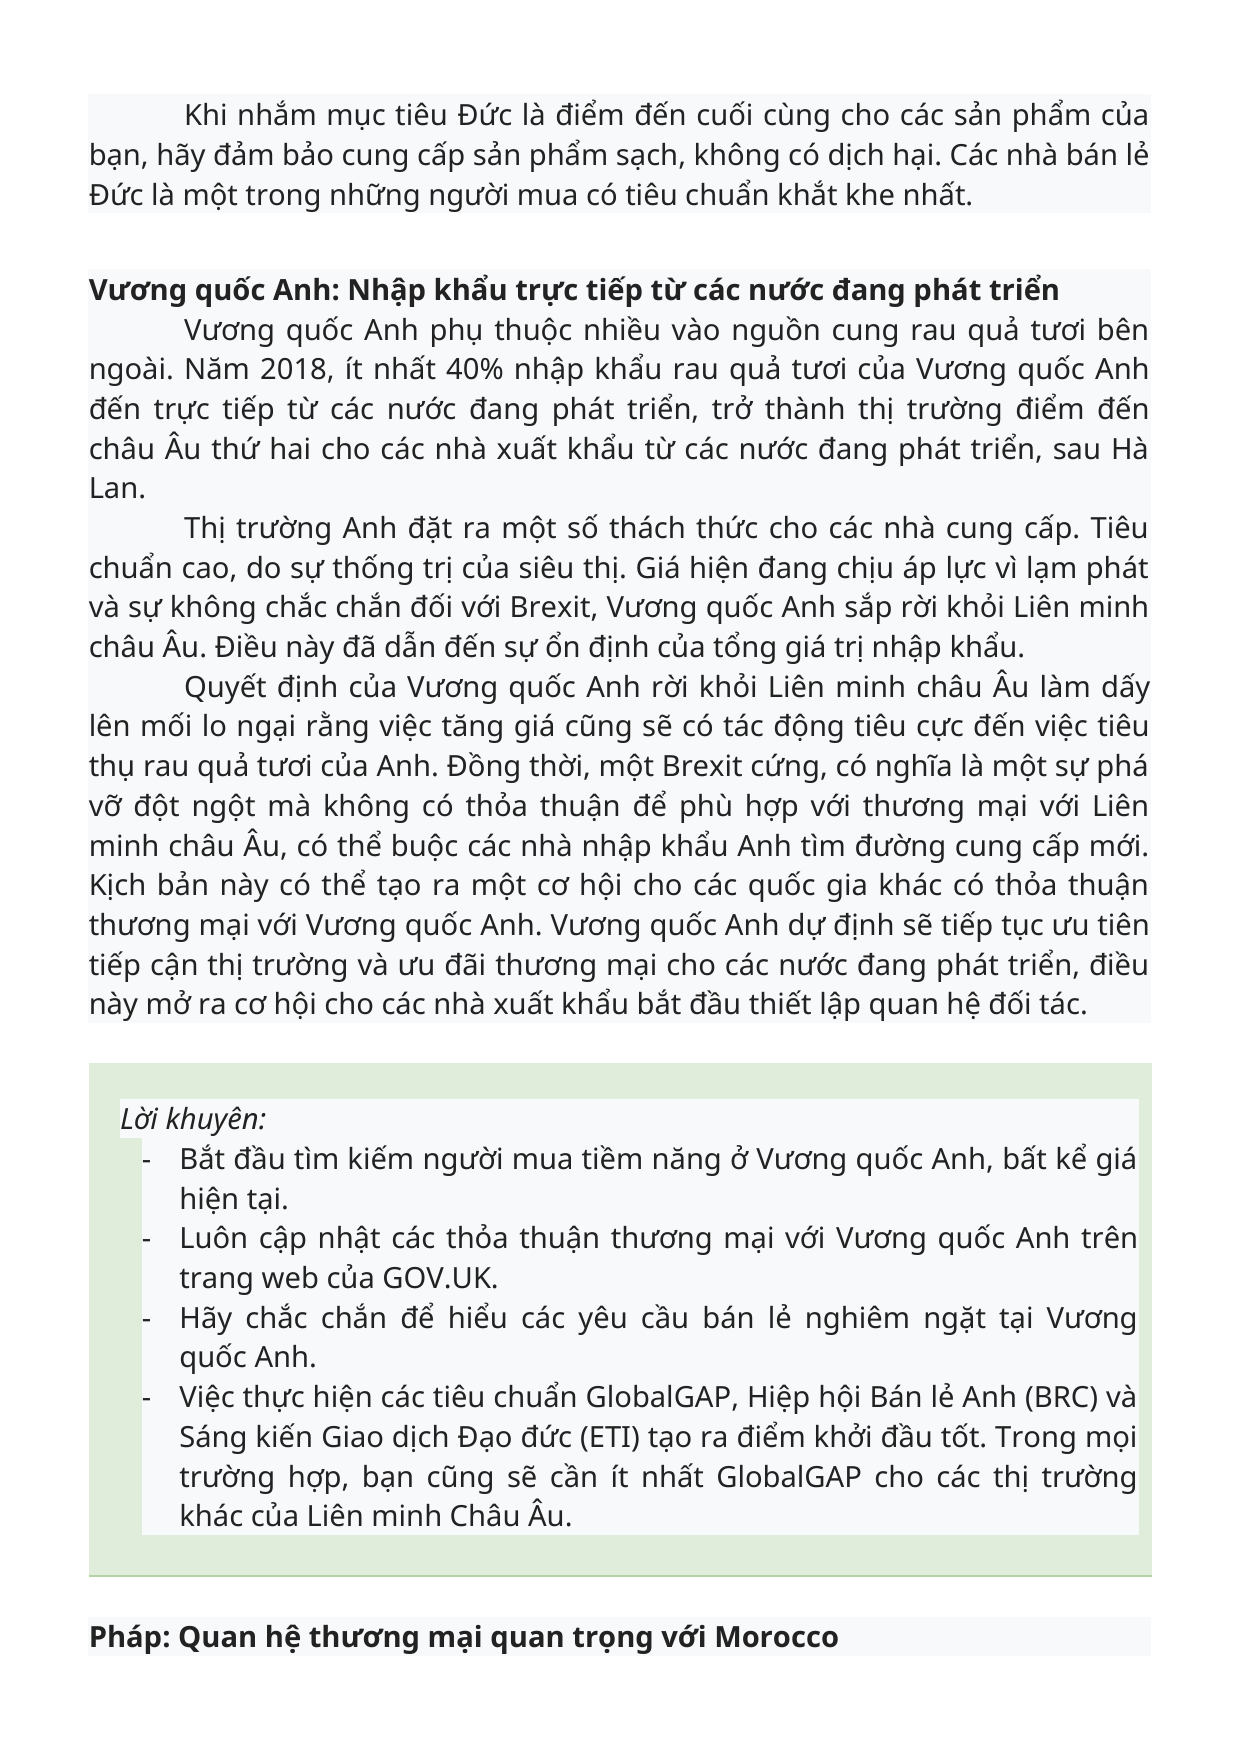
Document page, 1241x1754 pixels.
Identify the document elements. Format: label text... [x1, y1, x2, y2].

text Thị trường Anh đặt ra một số thách thức cho các nhà cung cấp. Tiêu chuẩn cao, do sự thống trị của siêu thị. Giá hiện đang chịu áp lực vì lạm phát và sự không chắc chắn đối với Brexit, Vương quốc Anh sắp rời khỏi Liên minh châu Âu. Điều này đã dẫn đến sự ổn định của tổng giá trị nhập khẩu. [88, 507, 1151, 666]
text Vương quốc Anh phụ thuộc nhiều vào nguồn cung rau quả tươi bên ngoài. Năm 2018, ít nhất 40% nhập khẩu rau quả tươi của Vương quốc Anh đến trực tiếp từ các nước đang phát triển, trở thành thị trường điểm đến châu Âu thứ hai cho các nhà xuất khẩu từ các nước đang phát triển, sau Hà Lan. [88, 309, 1151, 507]
text Pháp: Quan hệ thương mại quan trọng với Morocco [88, 1617, 1151, 1656]
text Quyết định của Vương quốc Anh rời khỏi Liên minh châu Âu làm dấy lên mối lo ngại rằng việc tăng giá cũng sẽ có tác động tiêu cực đến việc tiêu thụ rau quả tươi của Anh. Đồng thời, một Brexit cứng, có nghĩa là một sự phá vỡ đột ngột mà không có thỏa thuận để phù hợp với thương mại với Liên minh châu Âu, có thể buộc các nhà nhập khẩu Anh tìm đường cung cấp mới. Kịch bản này có thể tạo ra một cơ hội cho các quốc gia khác có thỏa thuận thương mại với Vương quốc Anh. Vương quốc Anh dự định sẽ tiếp tục ưu tiên tiếp cận thị trường và ưu đãi thương mại cho các nước đang phát triển, điều này mở ra cơ hội cho các nhà xuất khẩu bắt đầu thiết lập quan hệ đối tác. [88, 666, 1151, 1023]
text Khi nhắm mục tiêu Đức là điểm đến cuối cùng cho các sản phẩm của bạn, hãy đảm bảo cung cấp sản phẩm sạch, không có dịch hại. Các nhà bán lẻ Đức là một trong những người mua có tiêu chuẩn khắt khe nhất. [88, 94, 1151, 213]
table_header Lời khuyên: Bắt đầu tìm kiếm người mua tiềm năng ở Vương quốc Anh, bất kể giá hiện tại. Luôn cập nhật các thỏa thuận thương mại với Vương quốc Anh trên trang web của GOV.UK. Hãy chắc chắn để hiểu các yêu cầu bán lẻ nghiêm ngặt tại Vương quốc Anh. Việc thực hiện các tiêu chuẩn GlobalGAP, Hiệp hội Bán lẻ Anh (BRC) và Sáng kiến ​​Giao dịch Đạo đức (ETI) tạo ra điểm khởi đầu tốt. Trong mọi trường hợp, bạn cũng sẽ cần ít nhất GlobalGAP cho các thị trường khác của Liên minh Châu Âu. [89, 1063, 1152, 1575]
text Vương quốc Anh: Nhập khẩu trực tiếp từ các nước đang phát triển [88, 269, 1151, 309]
